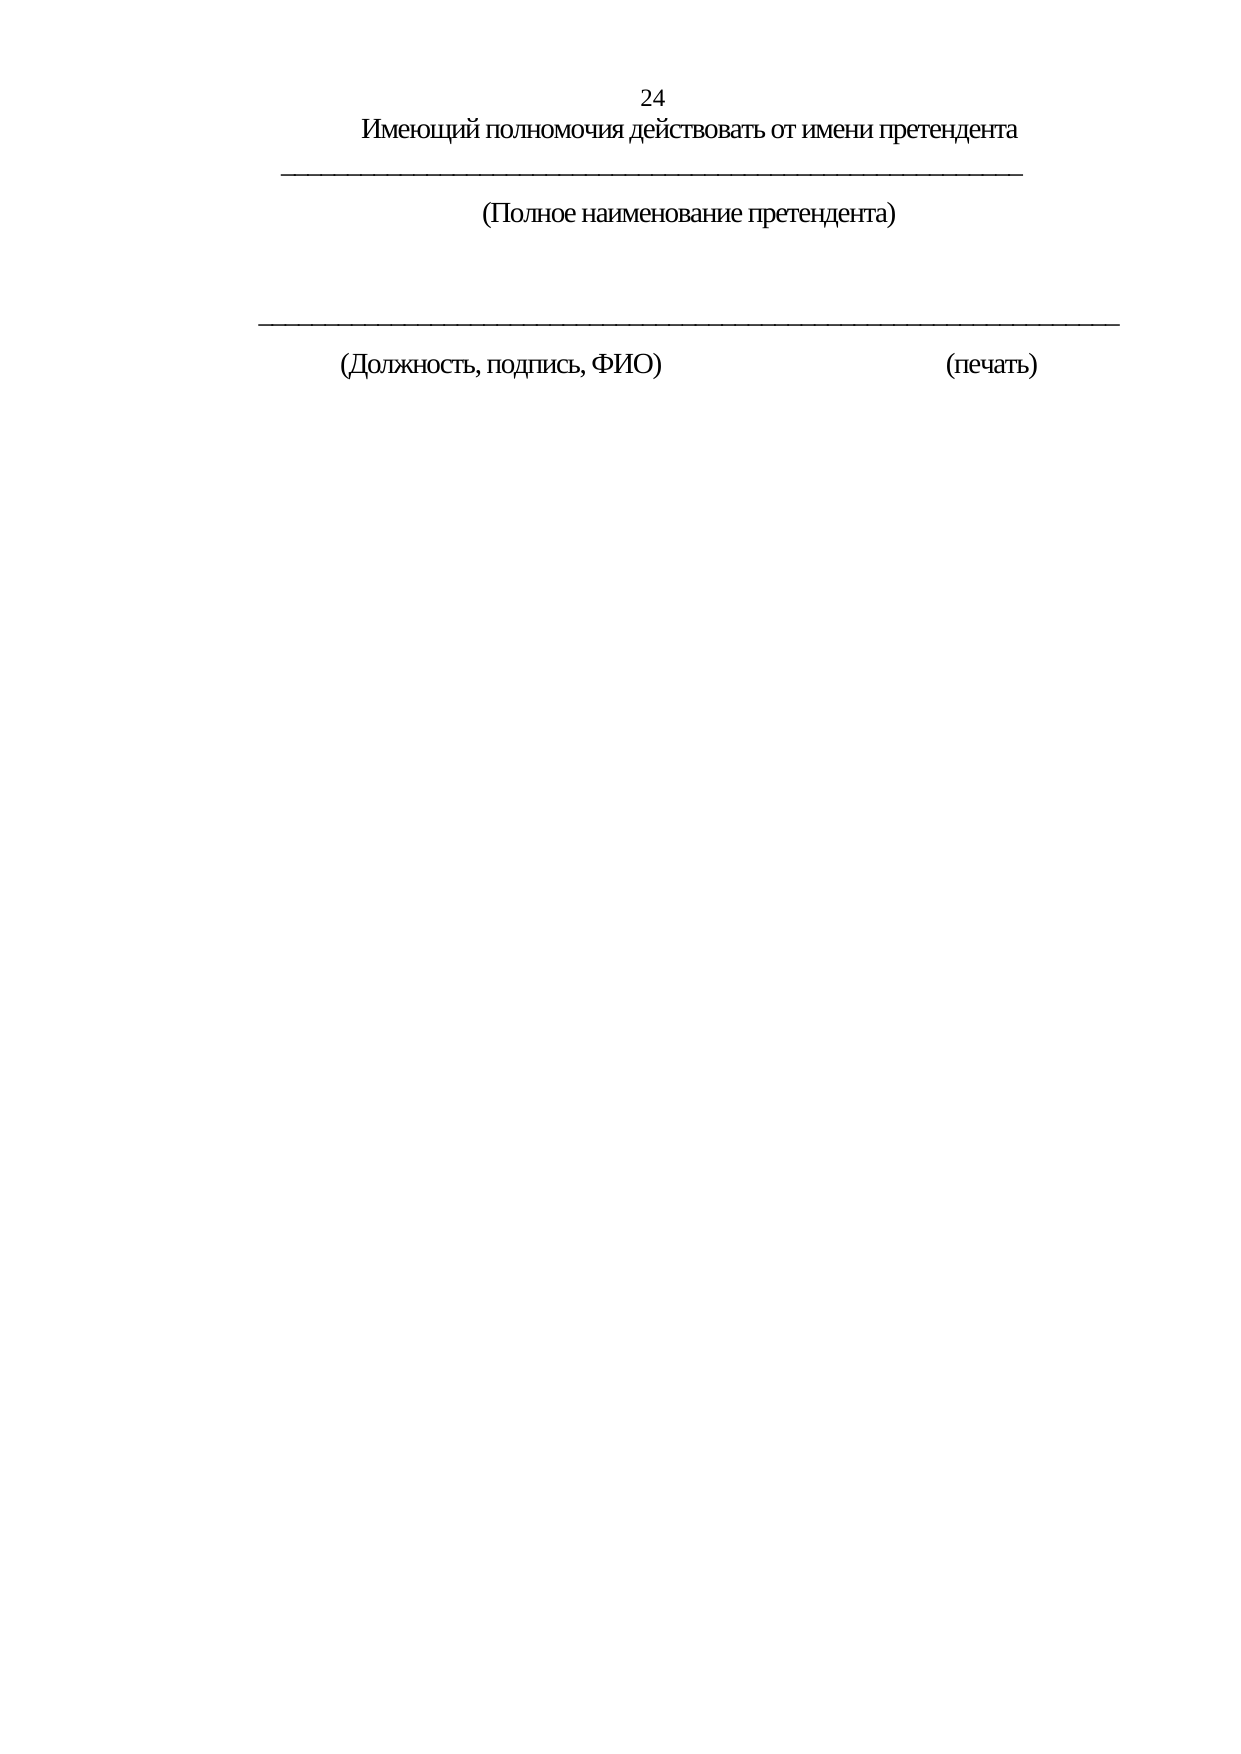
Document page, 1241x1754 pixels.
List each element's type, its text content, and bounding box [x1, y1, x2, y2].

text (Полное наименование претендента) [118, 195, 1187, 229]
text _________________________________________________________________ [118, 296, 1187, 329]
text (Должность, подпись, ФИО) (печать) [118, 346, 1187, 379]
text Имеющий полномочия действовать от имени претендента ________________________________________________________ [118, 111, 1187, 178]
